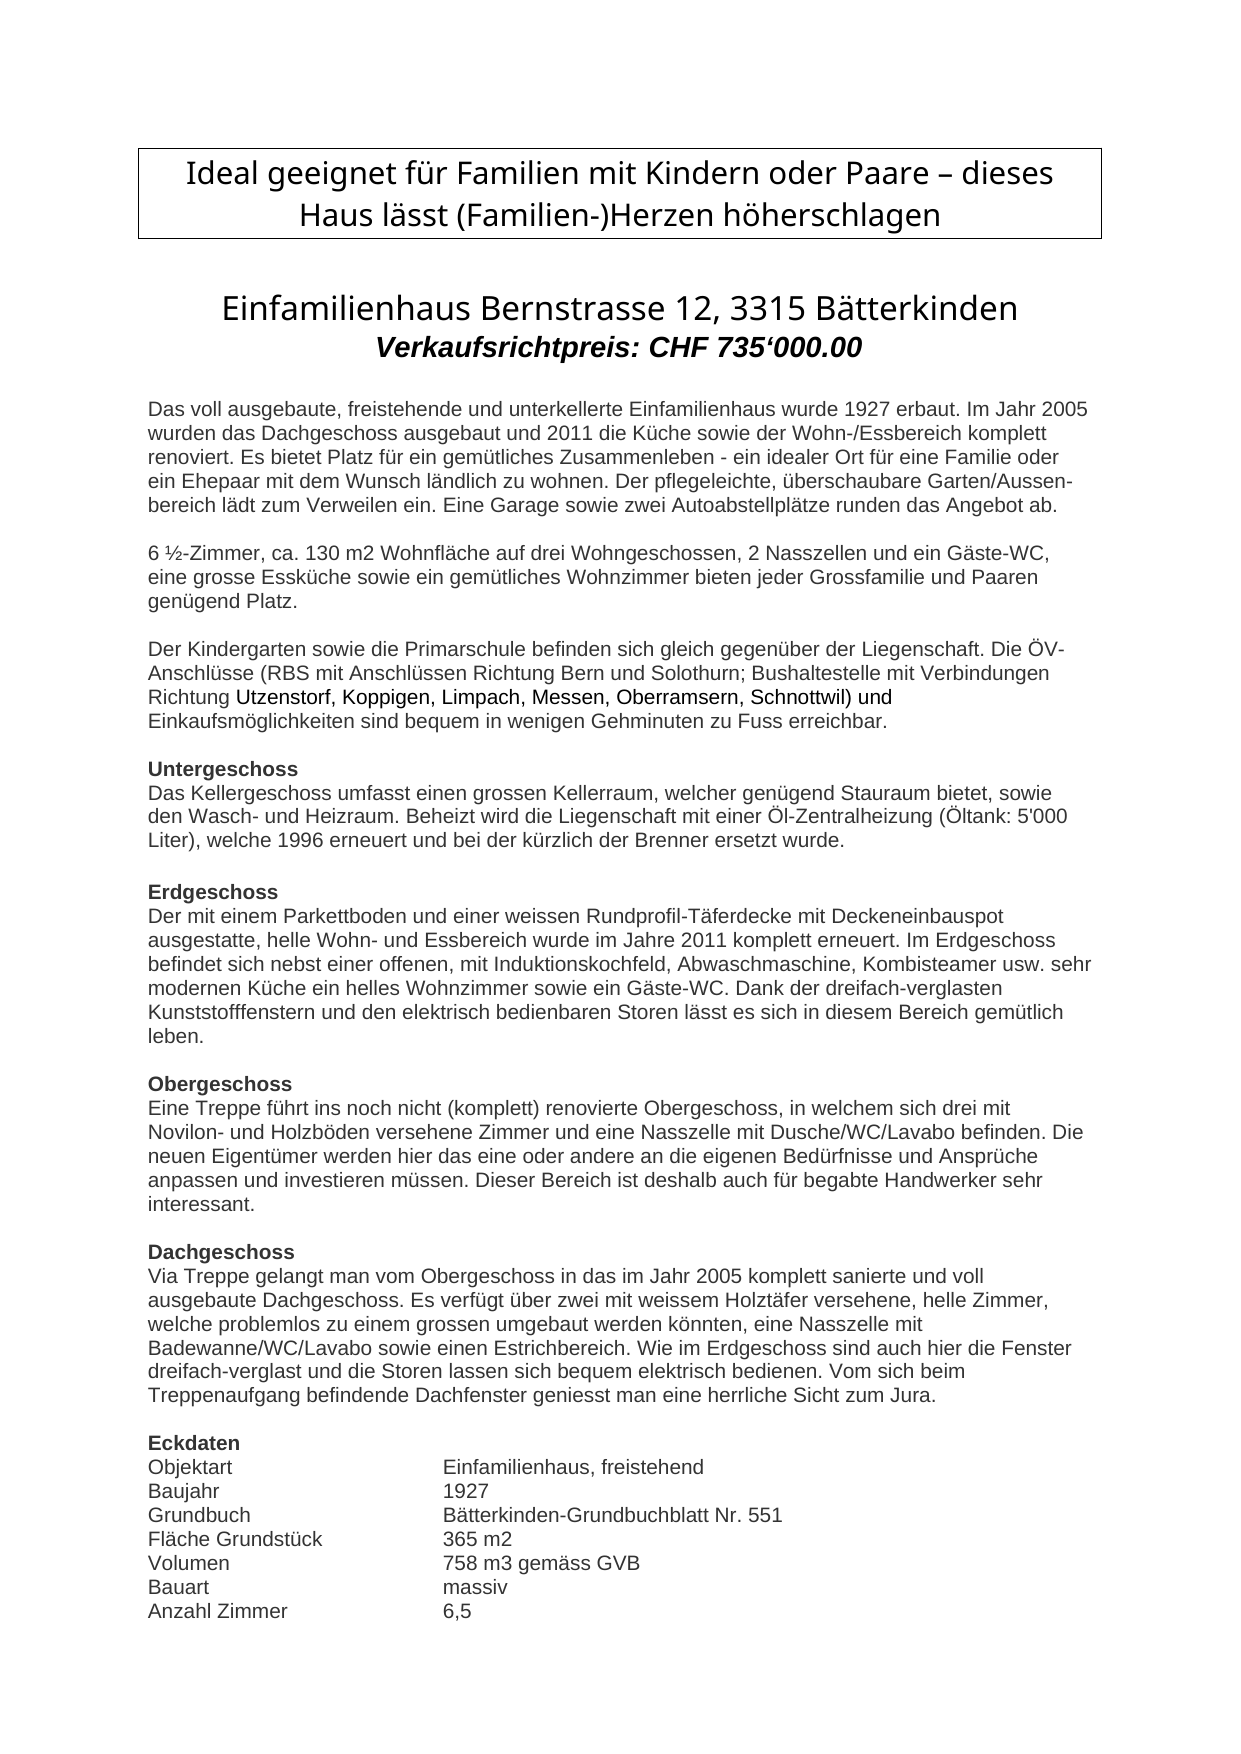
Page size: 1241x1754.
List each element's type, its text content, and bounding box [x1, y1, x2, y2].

text Das Kellergeschoss umfasst einen grossen Kellerraum, welcher genügend Stauraum bietet, sowie den Wasch- und Heizraum. Beheizt wird die Liegenschaft mit einer Öl-Zentralheizung (Öltank: 5'000 Liter), welche 1996 erneuert und bei der kürzlich der Brenner ersetzt wurde. [148, 780, 1093, 852]
text Via Treppe gelangt man vom Obergeschoss in das im Jahr 2005 komplett sanierte und voll ausgebaute Dachgeschoss. Es verfügt über zwei mit weissem Holztäfer versehene, helle Zimmer, welche problemlos zu einem grossen umgebaut werden könnten, eine Nasszelle mit Badewanne/WC/Lavabo sowie einen Estrichbereich. Wie im Erdgeschoss sind auch hier die Fenster dreifach-verglast und die Storen lassen sich bequem elektrisch bedienen. Vom sich beim Treppenaufgang befindende Dachfenster geniesst man eine herrliche Sicht zum Jura. [148, 1263, 1093, 1407]
text Dachgeschoss [148, 1239, 1093, 1263]
text Fläche Grundstück 365 m2 [148, 1527, 1093, 1551]
text Anzahl Zimmer 6,5 [148, 1599, 1093, 1623]
text Grundbuch Bätterkinden-Grundbuchblatt Nr. 551 [148, 1503, 1093, 1527]
text Objektart Einfamilienhaus, freistehend [148, 1455, 1093, 1479]
text Der mit einem Parkettboden und einer weissen Rundprofil-Täferdecke mit Deckeneinbauspot ausgestatte, helle Wohn- und Essbereich wurde im Jahre 2011 komplett erneuert. Im Erdgeschoss befindet sich nebst einer offenen, mit Induktionskochfeld, Abwaschmaschine, Kombisteamer usw. sehr modernen Küche ein helles Wohnzimmer sowie ein Gäste-WC. Dank der dreifach-verglasten Kunststofffenstern und den elektrisch bedienbaren Storen lässt es sich in diesem Bereich gemütlich leben. [148, 904, 1093, 1048]
text Erdgeschoss [148, 880, 1093, 904]
text Baujahr 1927 [148, 1479, 1093, 1503]
text Obergeschoss [148, 1072, 1093, 1096]
text Das voll ausgebaute, freistehende und unterkellerte Einfamilienhaus wurde 1927 erbaut. Im Jahr 2005 wurden das Dachgeschoss ausgebaut und 2011 die Küche sowie der Wohn-/Essbereich komplett renoviert. Es bietet Platz für ein gemütliches Zusammenleben - ein idealer Ort für eine Familie oder ein Ehepaar mit dem Wunsch ländlich zu wohnen. Der pflegeleichte, überschaubare Garten/Aussen-bereich lädt zum Verweilen ein. Eine Garage sowie zwei Autoabstellplätze runden das Angebot ab. [148, 397, 1093, 517]
text Volumen 758 m3 gemäss GVB [148, 1551, 1093, 1575]
text Eine Treppe führt ins noch nicht (komplett) renovierte Obergeschoss, in welchem sich drei mit Novilon- und Holzböden versehene Zimmer und eine Nasszelle mit Dusche/WC/Lavabo befinden. Die neuen Eigentümer werden hier das eine oder andere an die eigenen Bedürfnisse und Ansprüche anpassen und investieren müssen. Dieser Bereich ist deshalb auch für begabte Handwerker sehr interessant. [148, 1096, 1093, 1216]
text Ideal geeignet für Familien mit Kindern oder Paare – dieses Haus lässt (Familien-)Herzen höherschlagen [139, 149, 1101, 238]
text Untergeschoss [148, 756, 1093, 780]
text Bauart massiv [148, 1575, 1093, 1599]
text Verkaufsrichtpreis: CHF 735‘000.00 [148, 330, 1093, 363]
text Eckdaten [148, 1431, 1093, 1455]
text Einfamilienhaus Bernstrasse 12, 3315 Bätterkinden [148, 284, 1093, 330]
text Der Kindergarten sowie die Primarschule befinden sich gleich gegenüber der Liegenschaft. Die ÖV-Anschlüsse (RBS mit Anschlüssen Richtung Bern und Solothurn; Bushaltestelle mit Verbindungen Richtung Utzenstorf, Koppigen, Limpach, Messen, Oberramsern, Schnottwil) und Einkaufsmöglichkeiten sind bequem in wenigen Gehminuten zu Fuss erreichbar. [148, 637, 1093, 732]
text 6 ½-Zimmer, ca. 130 m2 Wohnfläche auf drei Wohngeschossen, 2 Nasszellen und ein Gäste-WC, eine grosse Essküche sowie ein gemütliches Wohnzimmer bieten jeder Grossfamilie und Paaren genügend Platz. [148, 541, 1093, 613]
